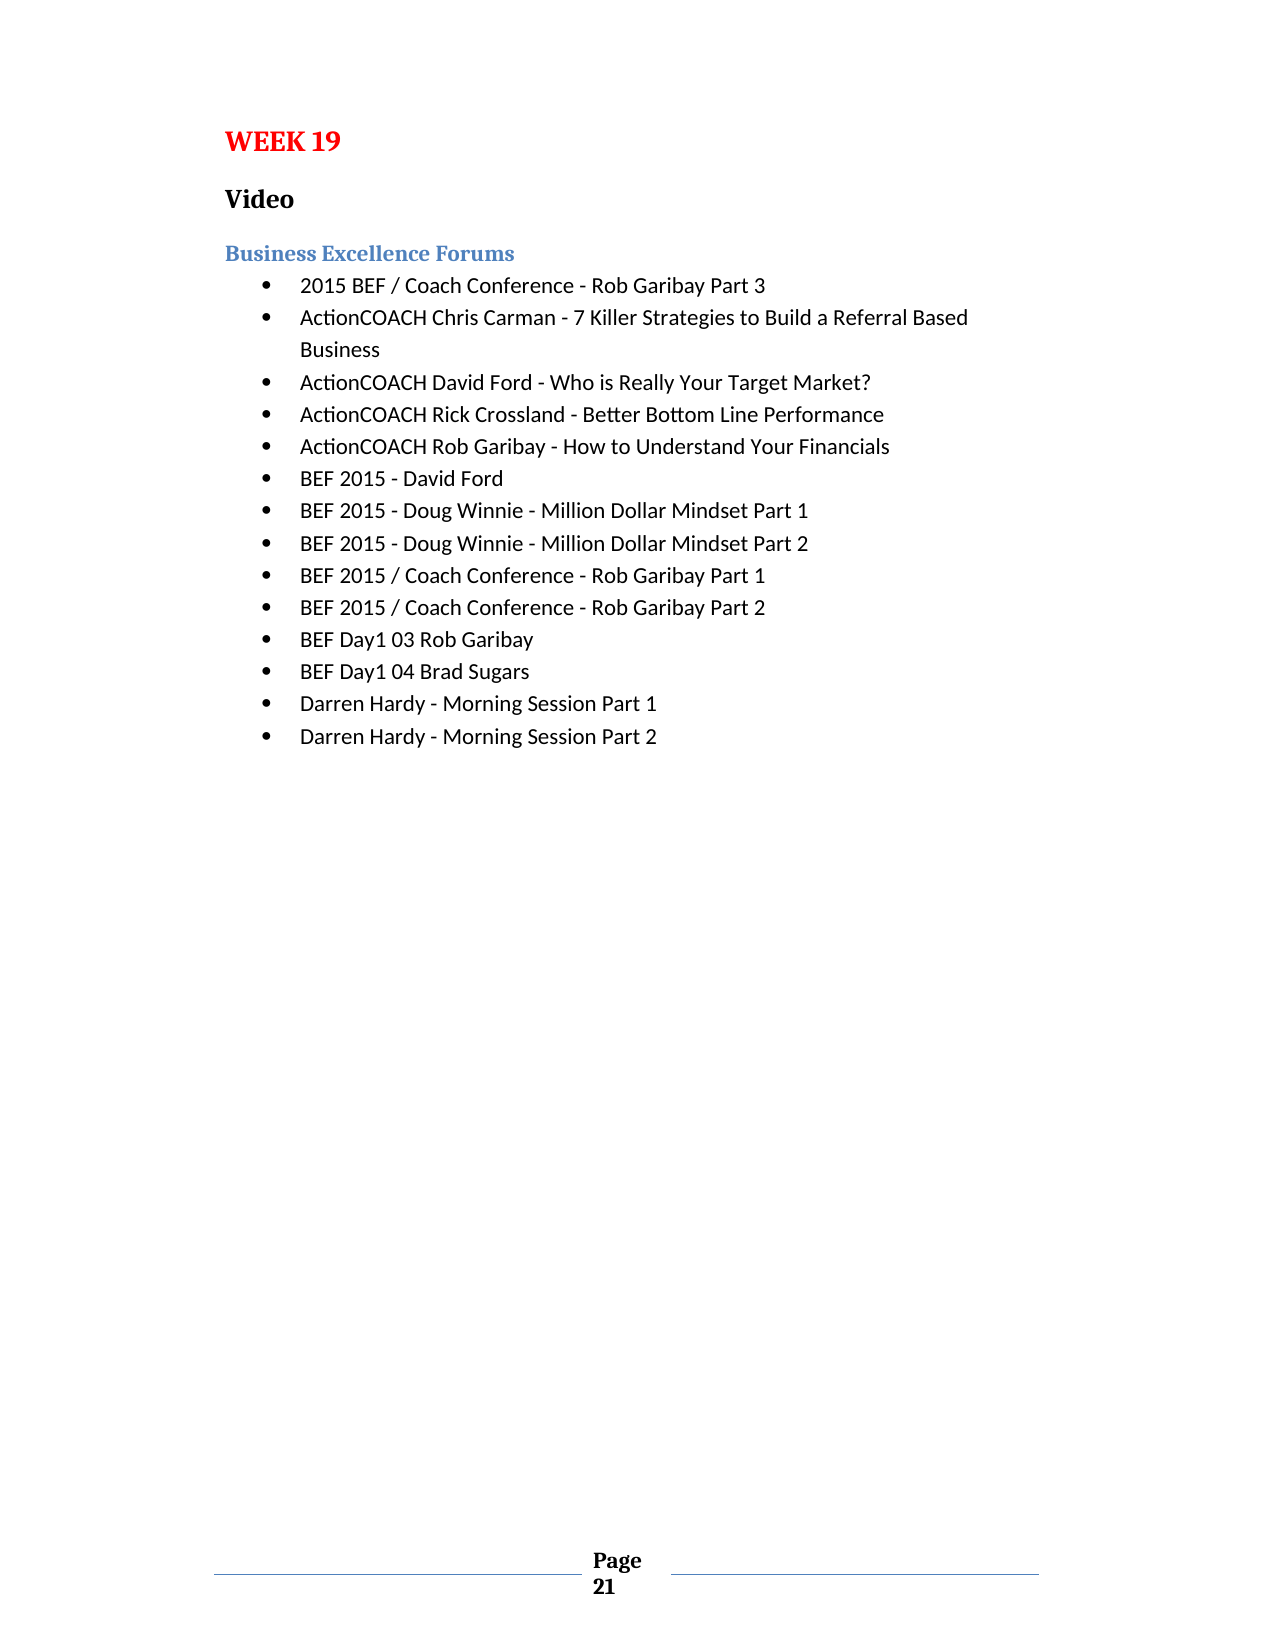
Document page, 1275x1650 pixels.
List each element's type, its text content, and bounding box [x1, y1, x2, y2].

list ActionCOACH Rick Crossland - Better Bottom Line Performance [262, 400, 1050, 428]
list Darren Hardy - Morning Session Part 2 [262, 722, 1050, 750]
list BEF 2015 / Coach Conference - Rob Garibay Part 1 [262, 561, 1050, 589]
list BEF 2015 - Doug Winnie - Million Dollar Mindset Part 1 [262, 496, 1050, 524]
list BEF 2015 - David Ford [262, 464, 1050, 492]
list BEF Day1 03 Rob Garibay [262, 625, 1050, 653]
list ActionCOACH Chris Carman - 7 Killer Strategies to Build a Referral Based Business [262, 303, 1050, 363]
subtitle Business Excellence Forums [225, 241, 1050, 267]
list BEF 2015 / Coach Conference - Rob Garibay Part 2 [262, 593, 1050, 621]
list Darren Hardy - Morning Session Part 1 [262, 689, 1050, 718]
list 2015 BEF / Coach Conference - Rob Garibay Part 3 [262, 271, 1050, 299]
list ActionCOACH Rob Garibay - How to Understand Your Financials [262, 432, 1050, 460]
subtitle Video [225, 184, 1050, 216]
list ActionCOACH David Ford - Who is Really Your Target Market? [262, 368, 1050, 396]
subtitle WEEK 19 [225, 125, 1050, 158]
list BEF 2015 - Doug Winnie - Million Dollar Mindset Part 2 [262, 529, 1050, 557]
list BEF Day1 04 Brad Sugars [262, 657, 1050, 685]
